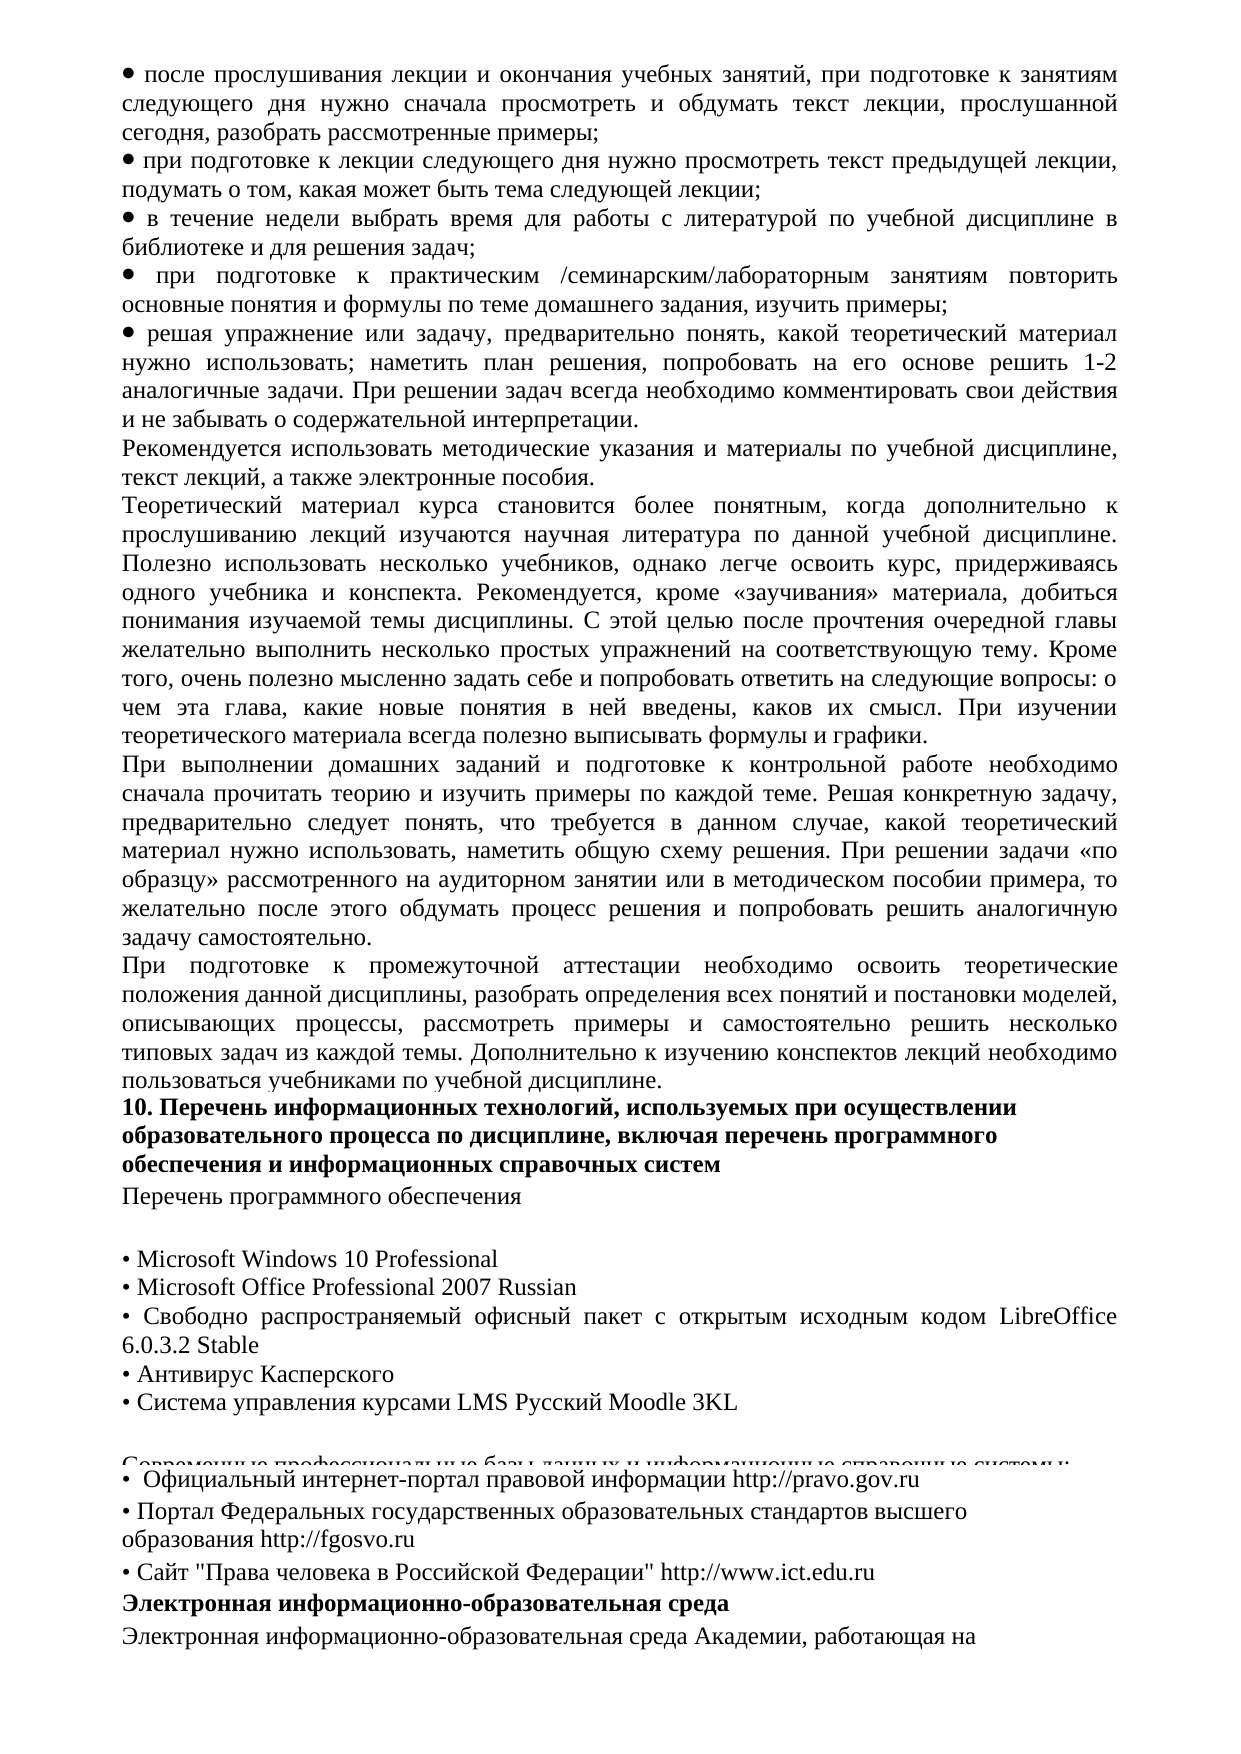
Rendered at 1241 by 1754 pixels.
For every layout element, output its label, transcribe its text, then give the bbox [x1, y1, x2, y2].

table_cell • Портал Федеральных государственных образовательных стандартов высшего образования http://fgosvo.ru [118, 1496, 1122, 1557]
table_cell Электронная информационно-образовательная среда [118, 1589, 1122, 1621]
table_cell Перечень программного обеспечения • Microsoft Windows 10 Professional • Microsoft Office Professional 2007 Russian • Cвободно распространяемый офисный пакет с открытым исходным кодом LibreOffice 6.0.3.2 Stable • Антивирус Касперского • Cистема управления курсами LMS Русский Moodle 3KL Современные профессиональные базы данных и информационные справочные системы: [118, 1181, 1122, 1464]
table_header ⦁ после прослушивания лекции и окончания учебных занятий, при подготовке к занятиям следующего дня нужно сначала просмотреть и обдумать текст лекции, прослушанной сегодня, разобрать рассмотренные примеры; ⦁ при подготовке к лекции следующего дня нужно просмотреть текст предыдущей лекции, подумать о том, какая может быть тема следующей лекции; ⦁ в течение недели выбрать время для работы с литературой по учебной дисциплине в библиотеке и для решения задач; ⦁ при подготовке к практическим /семинарским/лабораторным занятиям повторить основные понятия и формулы по теме домашнего задания, изучить примеры; ⦁ решая упражнение или задачу, предварительно понять, какой теоретический материал нужно использовать; наметить план решения, попробовать на его основе решить 1-2 аналогичные задачи. При решении задач всегда необходимо комментировать свои действия и не забывать о содержательной интерпретации. Рекомендуется использовать методические указания и материалы по учебной дисциплине, текст лекций, а также электронные пособия. Теоретический материал курса становится более понятным, когда дополнительно к прослушиванию лекций изучаются научная литература по данной учебной дисциплине. Полезно использовать несколько учебников, однако легче освоить курс, придерживаясь одного учебника и конспекта. Рекомендуется, кроме «заучивания» материала, добиться понимания изучаемой темы дисциплины. С этой целью после прочтения очередной главы желательно выполнить несколько простых упражнений на соответствующую тему. Кроме того, очень полезно мысленно задать себе и попробовать ответить на следующие вопросы: о чем эта глава, какие новые понятия в ней введены, каков их смысл. При изучении теоретического материала всегда полезно выписывать формулы и графики. При выполнении домашних заданий и подготовке к контрольной работе необходимо сначала прочитать теорию и изучить примеры по каждой теме. Решая конкретную задачу, предварительно следует понять, что требуется в данном случае, какой теоретический материал нужно использовать, наметить общую схему решения. При решении задачи «по образцу» рассмотренного на аудиторном занятии или в методическом пособии примера, то желательно после этого обдумать процесс решения и попробовать решить аналогичную задачу самостоятельно. При подготовке к промежуточной аттестации необходимо освоить теоретические положения данной дисциплины, разобрать определения всех понятий и постановки моделей, описывающих процессы, рассмотреть примеры и самостоятельно решить несколько типовых задач из каждой темы. Дополнительно к изучению конспектов лекций необходимо пользоваться учебниками по учебной дисциплине. [118, 59, 1122, 1092]
table_cell 10. Перечень информационных технологий, используемых при осуществлении образовательного процесса по дисциплине, включая перечень программного обеспечения и информационных справочных систем [118, 1092, 1122, 1181]
table_cell Электронная информационно-образовательная среда Академии, работающая на [118, 1621, 1122, 1662]
table_cell • Официальный интернет-портал правовой информации http://pravo.gov.ru [118, 1464, 1122, 1496]
table_cell • Сайт "Права человека в Российской Федерации" http://www.ict.edu.ru [118, 1557, 1122, 1588]
